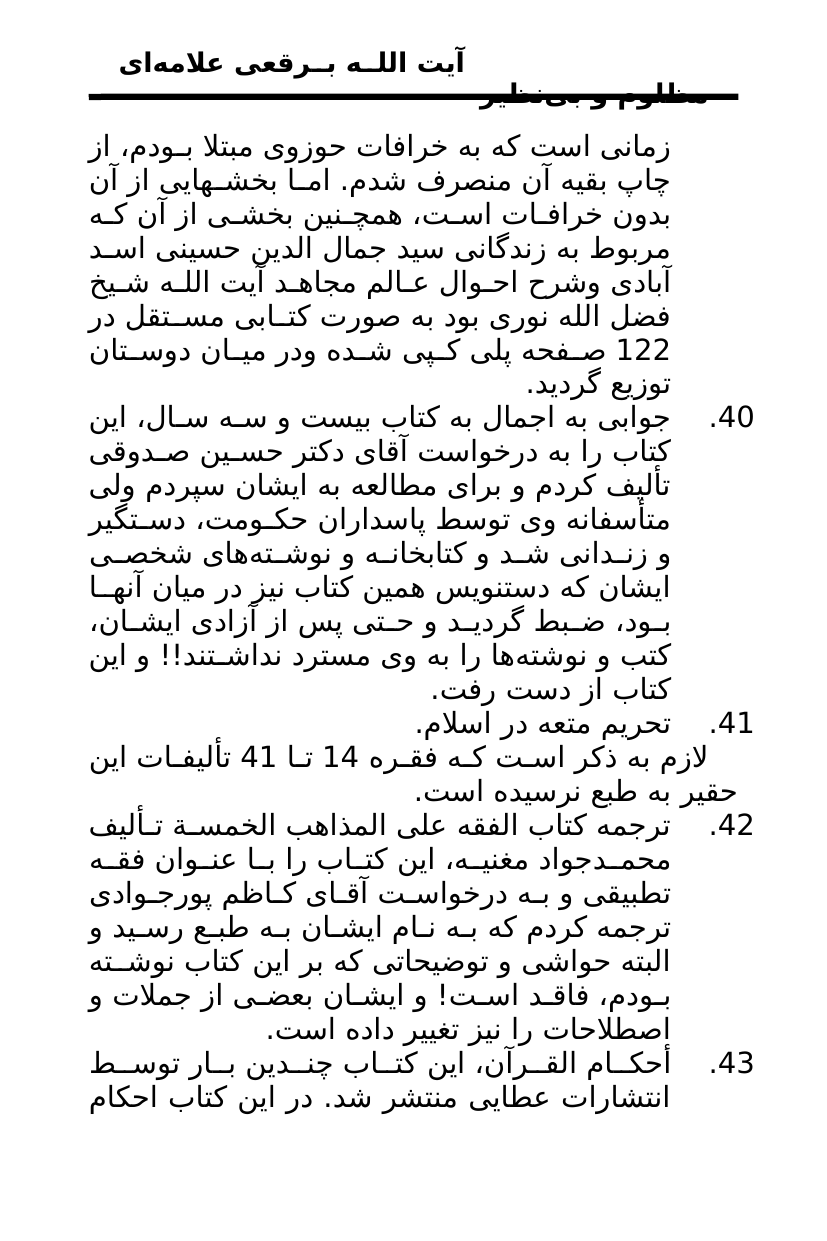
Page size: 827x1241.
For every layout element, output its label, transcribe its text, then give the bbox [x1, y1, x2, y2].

list تحریم متعه در اسلام. [89, 706, 708, 740]
list ترجمه کتاب الفقه علی المذاهب الخمسة تألیف محمدجواد مغنیه، این کتاب را با عنوان فقه تطبیقی و به درخواست آقای کاظم پورجوادی ترجمه کردم که به نام ایشان به طبع رسید و البته حواشی و توضیحاتی که بر این کتاب نوشته بودم، فاقد است! و ایشان بعضی از جملات و اصطلاحات را نیز تغییر داده است. [89, 808, 708, 1046]
text لازم به ذکر است که فقره 14 تا 41 تألیفات این حقیر به طبع نرسیده است. [89, 740, 738, 808]
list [89, 129, 708, 401]
list جوابی به اجمال به کتاب بیست و سه سال، این کتاب را به درخواست آقای دکتر حسین صدوقی تألیف کردم و برای مطالعه به ایشان سپردم ولی متأسفانه وی توسط پاسداران حکومت، دستگیر و زندانی شد و کتابخانه و نوشته‌های شخصی ایشان که دستنویس همین کتاب نیز در میان آنها بود، ضبط گردید و حتی پس از آزادی ایشان، کتب و نوشته‌ها را به وی مسترد نداشتند!! و این کتاب از دست رفت. [89, 401, 708, 706]
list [89, 1046, 708, 1114]
